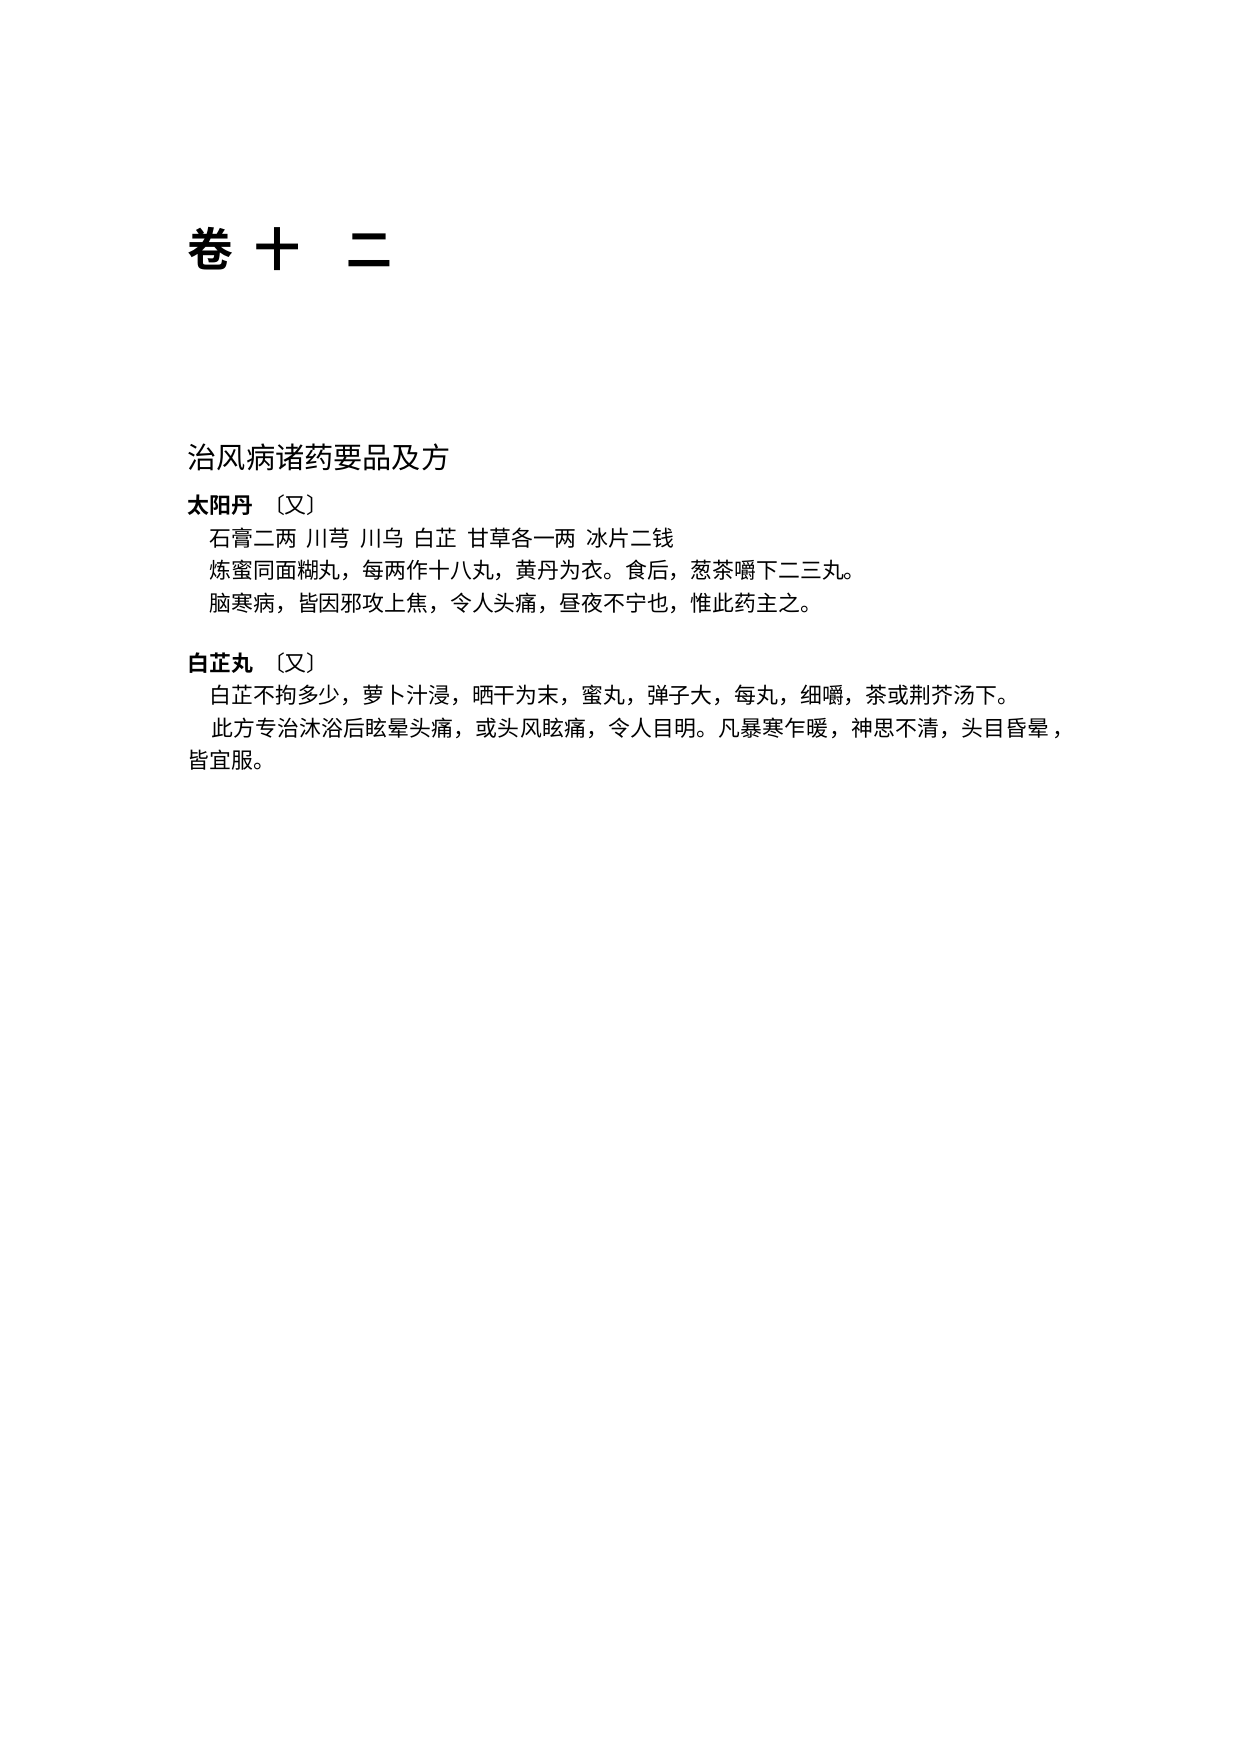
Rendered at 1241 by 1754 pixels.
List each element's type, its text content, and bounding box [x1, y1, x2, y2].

text 石膏二两 川芎 川乌 白芷 甘草各一两 冰片二钱 [187, 520, 1053, 553]
text 太阳丹 〔又〕 [187, 488, 1053, 520]
text 治风病诸药要品及方 [187, 423, 1053, 488]
subtitle 卷 十 二 [187, 197, 1053, 295]
text 白芷丸 〔又〕 [187, 645, 1053, 678]
text 炼蜜同面糊丸，每两作十八丸，黄丹为衣。食后，葱茶嚼下二三丸。 [187, 553, 1053, 585]
text 白芷不拘多少，萝卜汁浸，晒干为末，蜜丸，弹子大，每丸，细嚼，茶或荆芥汤下。 [187, 678, 1053, 710]
text 此方专治沐浴后眩晕头痛，或头风眩痛，令人目明。凡暴寒乍暖，神思不清，头目昏晕，皆宜服。 [187, 710, 1053, 775]
text 脑寒病，皆因邪攻上焦，令人头痛，昼夜不宁也，惟此药主之。 [187, 585, 1053, 618]
